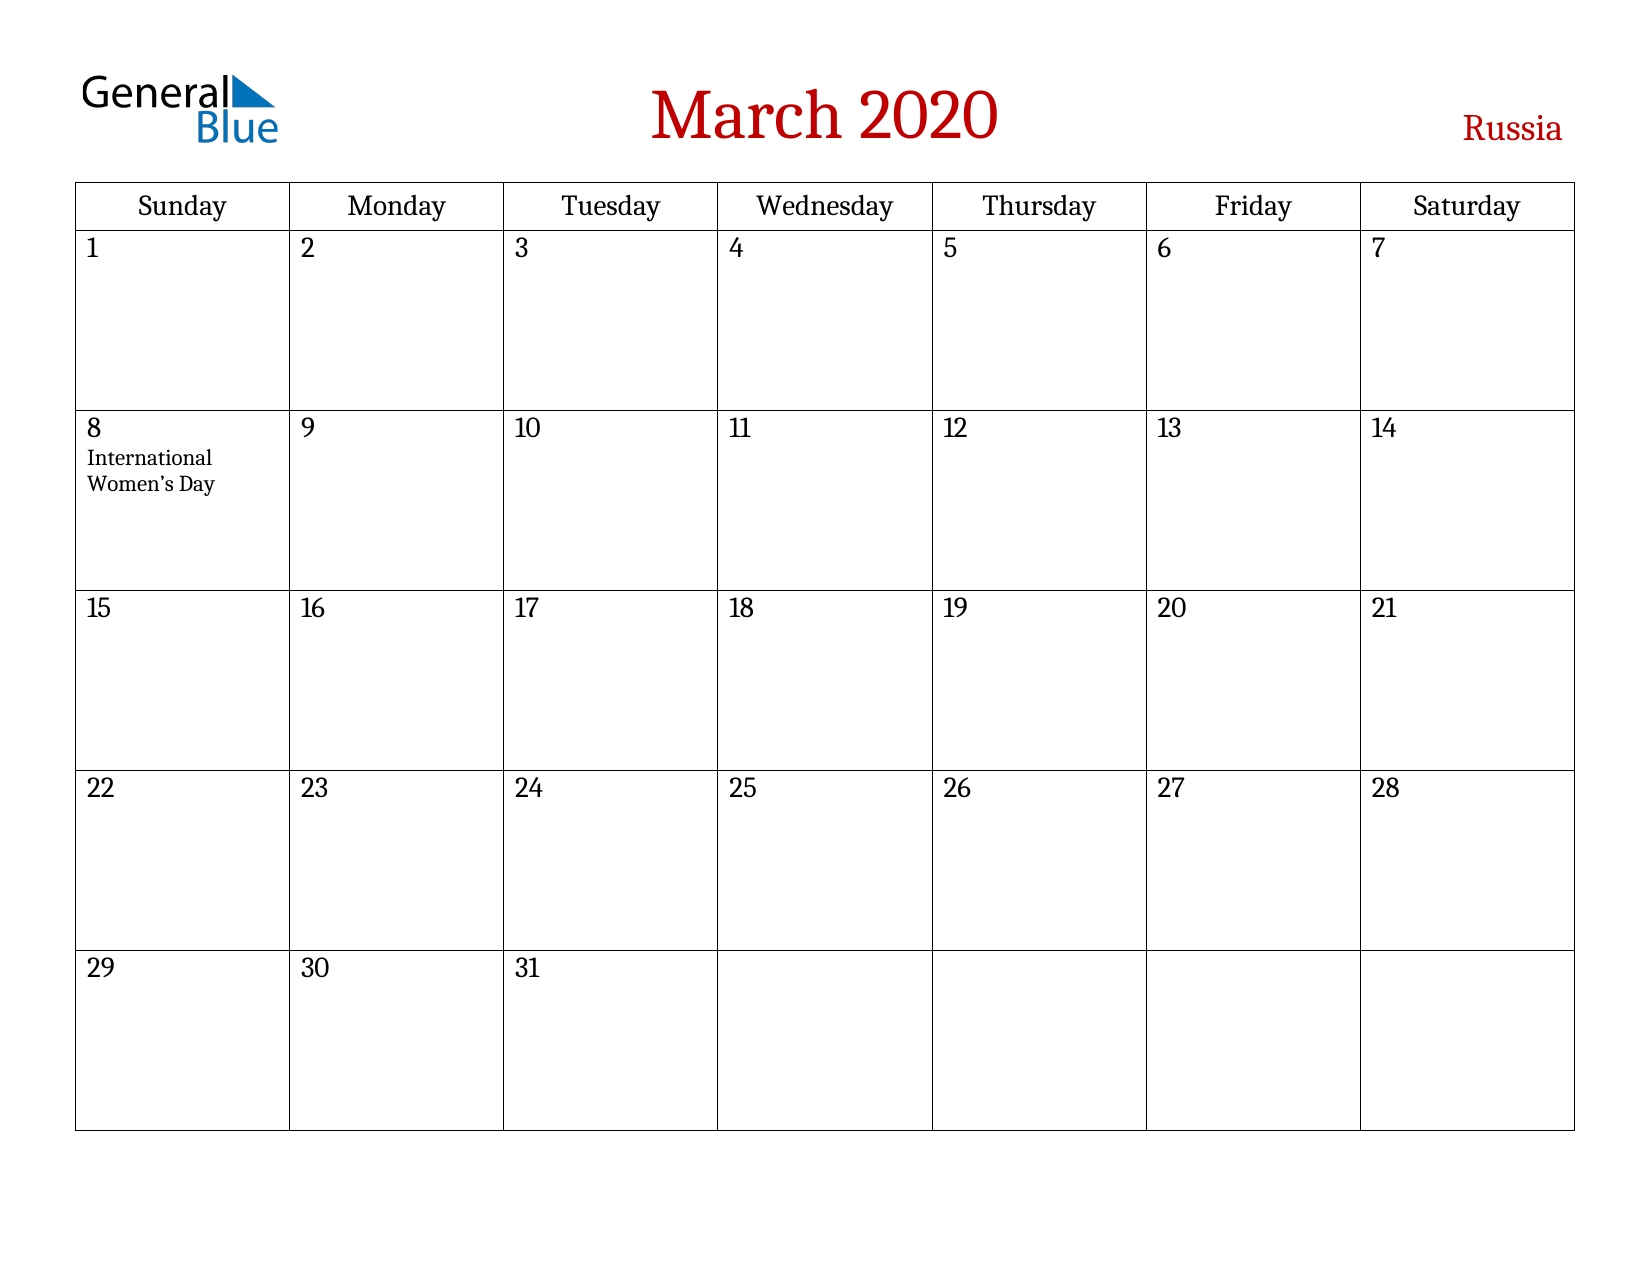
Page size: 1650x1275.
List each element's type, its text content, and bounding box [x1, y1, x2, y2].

table_cell [504, 625, 717, 770]
table_cell [1361, 985, 1574, 1130]
table_cell [76, 805, 289, 950]
table_cell [933, 445, 1146, 590]
table_cell 29 [76, 951, 289, 985]
table_cell 8 [76, 411, 289, 444]
table_cell 12 [933, 411, 1146, 444]
table_cell [933, 805, 1146, 950]
table_cell Wednesday [718, 183, 932, 230]
table_cell 17 [504, 591, 717, 625]
table_cell 2 [290, 231, 503, 264]
table_cell 5 [933, 231, 1146, 264]
table_cell 28 [1361, 771, 1574, 805]
table_cell [718, 625, 932, 770]
table_cell [933, 985, 1146, 1130]
table_cell [504, 445, 717, 590]
table_cell 23 [290, 771, 503, 805]
table_cell International Women’s Day [76, 445, 289, 590]
table_cell 3 [504, 231, 717, 264]
table_cell [1361, 265, 1574, 410]
table_cell Saturday [1361, 183, 1574, 230]
table_cell 24 [504, 771, 717, 805]
table_cell 7 [1361, 231, 1574, 264]
table_cell 19 [933, 591, 1146, 625]
table_cell [718, 805, 932, 950]
table_cell [1147, 265, 1360, 410]
table_cell [933, 265, 1146, 410]
table_cell 10 [504, 411, 717, 444]
table_header March 2020 [504, 75, 1146, 182]
table_cell 31 [504, 951, 717, 985]
table_cell [1147, 445, 1360, 590]
table_cell [290, 985, 503, 1130]
table_cell [76, 625, 289, 770]
table_cell [290, 265, 503, 410]
table_cell [1361, 805, 1574, 950]
table_cell [718, 985, 932, 1130]
table_cell Friday [1147, 183, 1360, 230]
table_cell [504, 265, 717, 410]
table_cell Monday [290, 183, 503, 230]
table_cell [290, 805, 503, 950]
table_header Russia [1146, 75, 1574, 182]
table_cell 4 [718, 231, 932, 264]
table_cell 6 [1147, 231, 1360, 264]
table_cell 13 [1147, 411, 1360, 444]
table_cell [718, 951, 932, 985]
table_cell 15 [76, 591, 289, 625]
table_cell [504, 985, 717, 1130]
table_cell [504, 805, 717, 950]
table_cell 27 [1147, 771, 1360, 805]
table_cell [718, 445, 932, 590]
table_header [76, 75, 503, 182]
table_cell 20 [1147, 591, 1360, 625]
table_cell 11 [718, 411, 932, 444]
table_cell [933, 625, 1146, 770]
table_cell [76, 985, 289, 1130]
table_cell [933, 951, 1146, 985]
table_cell 30 [290, 951, 503, 985]
table_cell 9 [290, 411, 503, 444]
table_cell [1361, 951, 1574, 985]
table_cell [1147, 805, 1360, 950]
table_cell 22 [76, 771, 289, 805]
table_cell 21 [1361, 591, 1574, 625]
table_cell [290, 625, 503, 770]
table_cell [1147, 625, 1360, 770]
table_cell 26 [933, 771, 1146, 805]
table_cell Thursday [933, 183, 1146, 230]
table_cell [718, 265, 932, 410]
table_cell 25 [718, 771, 932, 805]
table_cell Tuesday [504, 183, 717, 230]
picture [82, 75, 278, 143]
table_cell 1 [76, 231, 289, 264]
table_cell [1147, 985, 1360, 1130]
table_cell Sunday [76, 183, 289, 230]
table_cell [1361, 445, 1574, 590]
table_cell [290, 445, 503, 590]
table_cell 16 [290, 591, 503, 625]
table_cell 14 [1361, 411, 1574, 444]
table_cell [1147, 951, 1360, 985]
table_cell [76, 265, 289, 410]
table_cell [1361, 625, 1574, 770]
table_cell 18 [718, 591, 932, 625]
